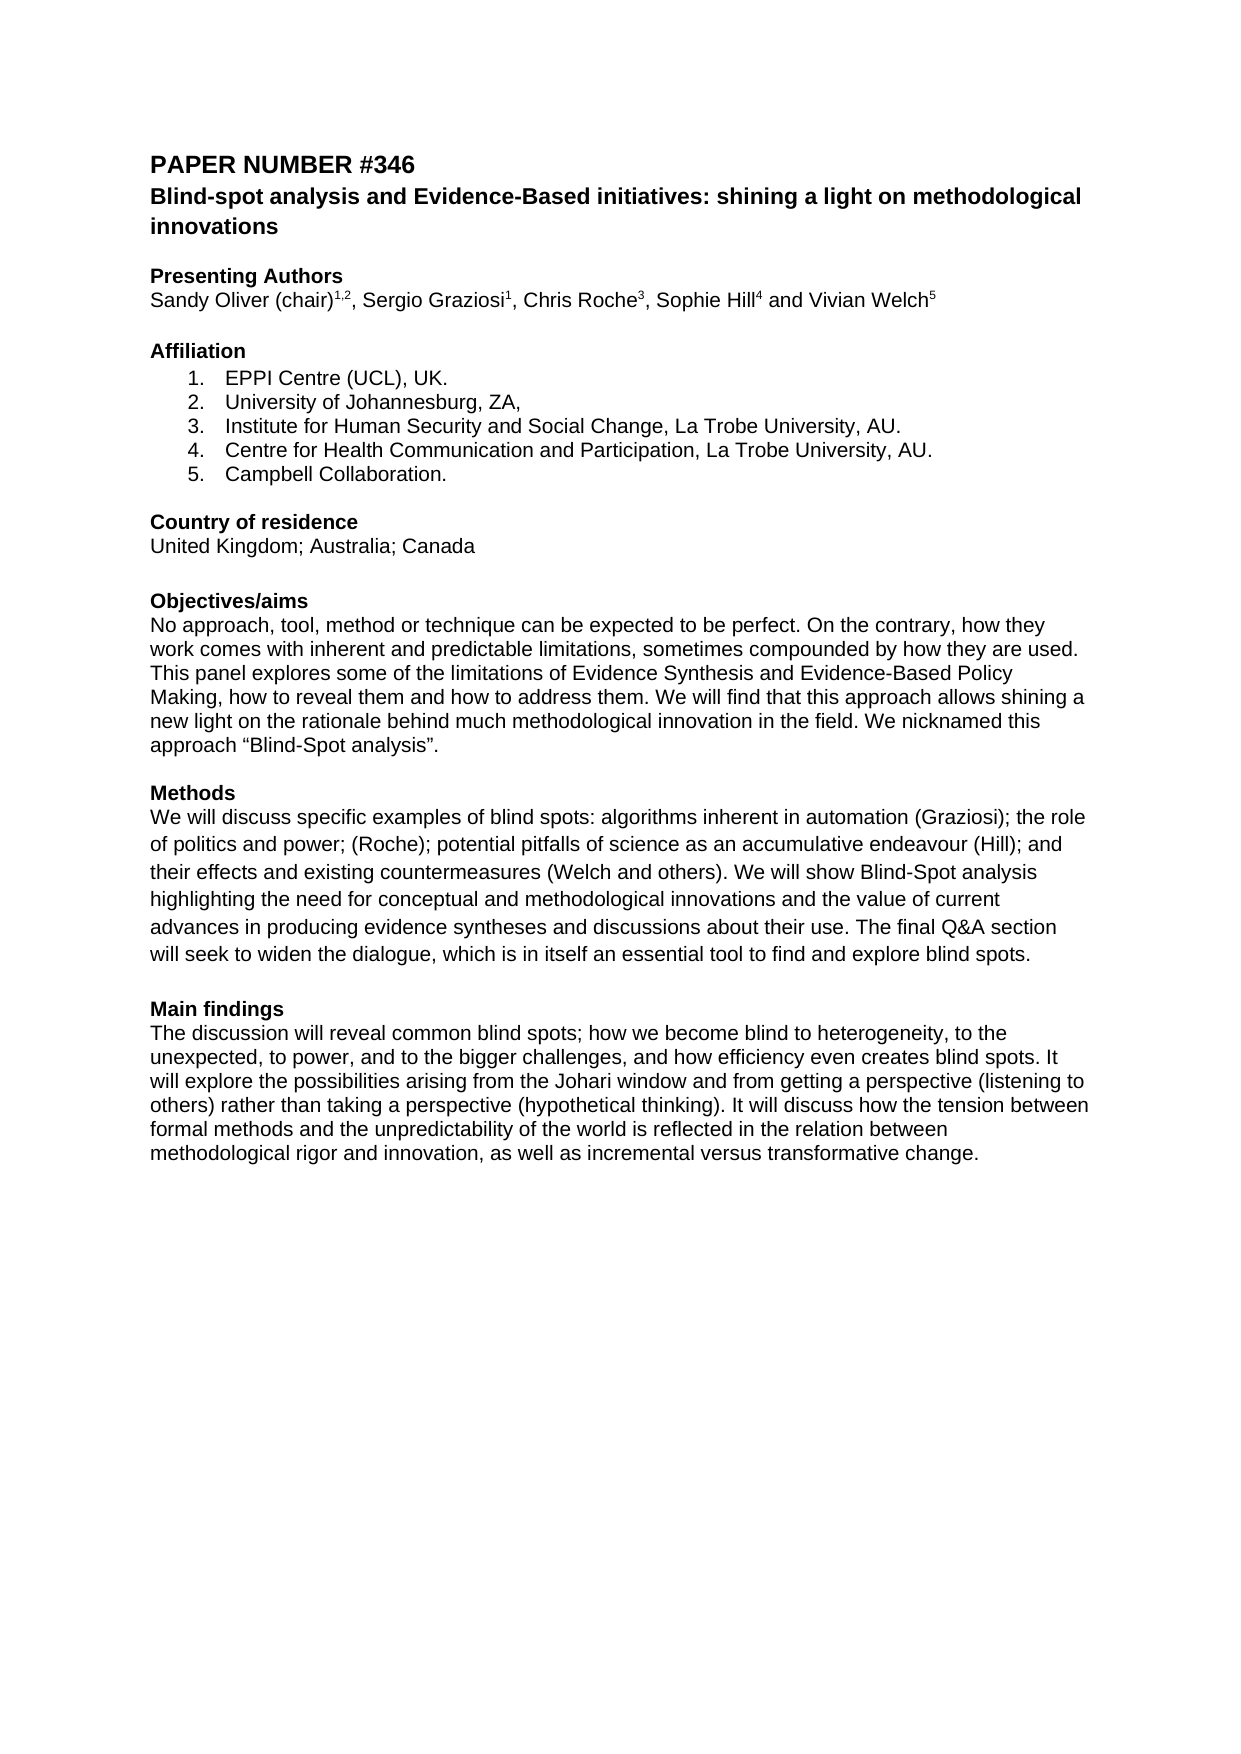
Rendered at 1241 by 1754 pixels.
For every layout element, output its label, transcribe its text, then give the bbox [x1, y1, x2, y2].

list EPPI Centre (UCL), UK. [187, 366, 1090, 390]
list Campbell Collaboration. [187, 462, 1090, 486]
text Presenting Authors [150, 264, 1090, 288]
text Methods [150, 781, 1090, 804]
text United Kingdom; Australia; Canada [150, 534, 1090, 558]
text Affiliation [150, 338, 1090, 362]
text Country of residence [150, 510, 1090, 534]
text We will discuss specific examples of blind spots: algorithms inherent in automation (Graziosi); the role of politics and power; (Roche); potential pitfalls of science as an accumulative endeavour (Hill); and their effects and existing countermeasures (Welch and others). We will show Blind-Spot analysis highlighting the need for conceptual and methodological innovations and the value of current advances in producing evidence syntheses and discussions about their use. The final Q&A section will seek to widen the dialogue, which is in itself an essential tool to find and explore blind spots. [150, 804, 1090, 966]
text Main findings [150, 997, 1090, 1021]
text Sandy Oliver (chair)1,2, Sergio Graziosi1, Chris Roche3, Sophie Hill4 and Vivian Welch5 [150, 288, 1090, 312]
list Institute for Human Security and Social Change, La Trobe University, AU. [187, 414, 1090, 438]
list University of Johannesburg, ZA, [187, 390, 1090, 414]
text Objectives/aims [150, 589, 1090, 613]
text Blind-spot analysis and Evidence-Based initiatives: shining a light on methodological innovations [150, 183, 1090, 239]
text PAPER NUMBER #346 [150, 150, 1090, 179]
text The discussion will reveal common blind spots; how we become blind to heterogeneity, to the unexpected, to power, and to the bigger challenges, and how efficiency even creates blind spots. It will explore the possibilities arising from the Johari window and from getting a perspective (listening to others) rather than taking a perspective (hypothetical thinking). It will discuss how the tension between formal methods and the unpredictability of the world is reflected in the relation between methodological rigor and innovation, as well as incremental versus transformative change. [150, 1021, 1090, 1165]
list Centre for Health Communication and Participation, La Trobe University, AU. [187, 438, 1090, 462]
text No approach, tool, method or technique can be expected to be perfect. On the contrary, how they work comes with inherent and predictable limitations, sometimes compounded by how they are used. This panel explores some of the limitations of Evidence Synthesis and Evidence-Based Policy Making, how to reveal them and how to address them. We will find that this approach allows shining a new light on the rationale behind much methodological innovation in the field. We nicknamed this approach “Blind-Spot analysis”. [150, 613, 1090, 757]
